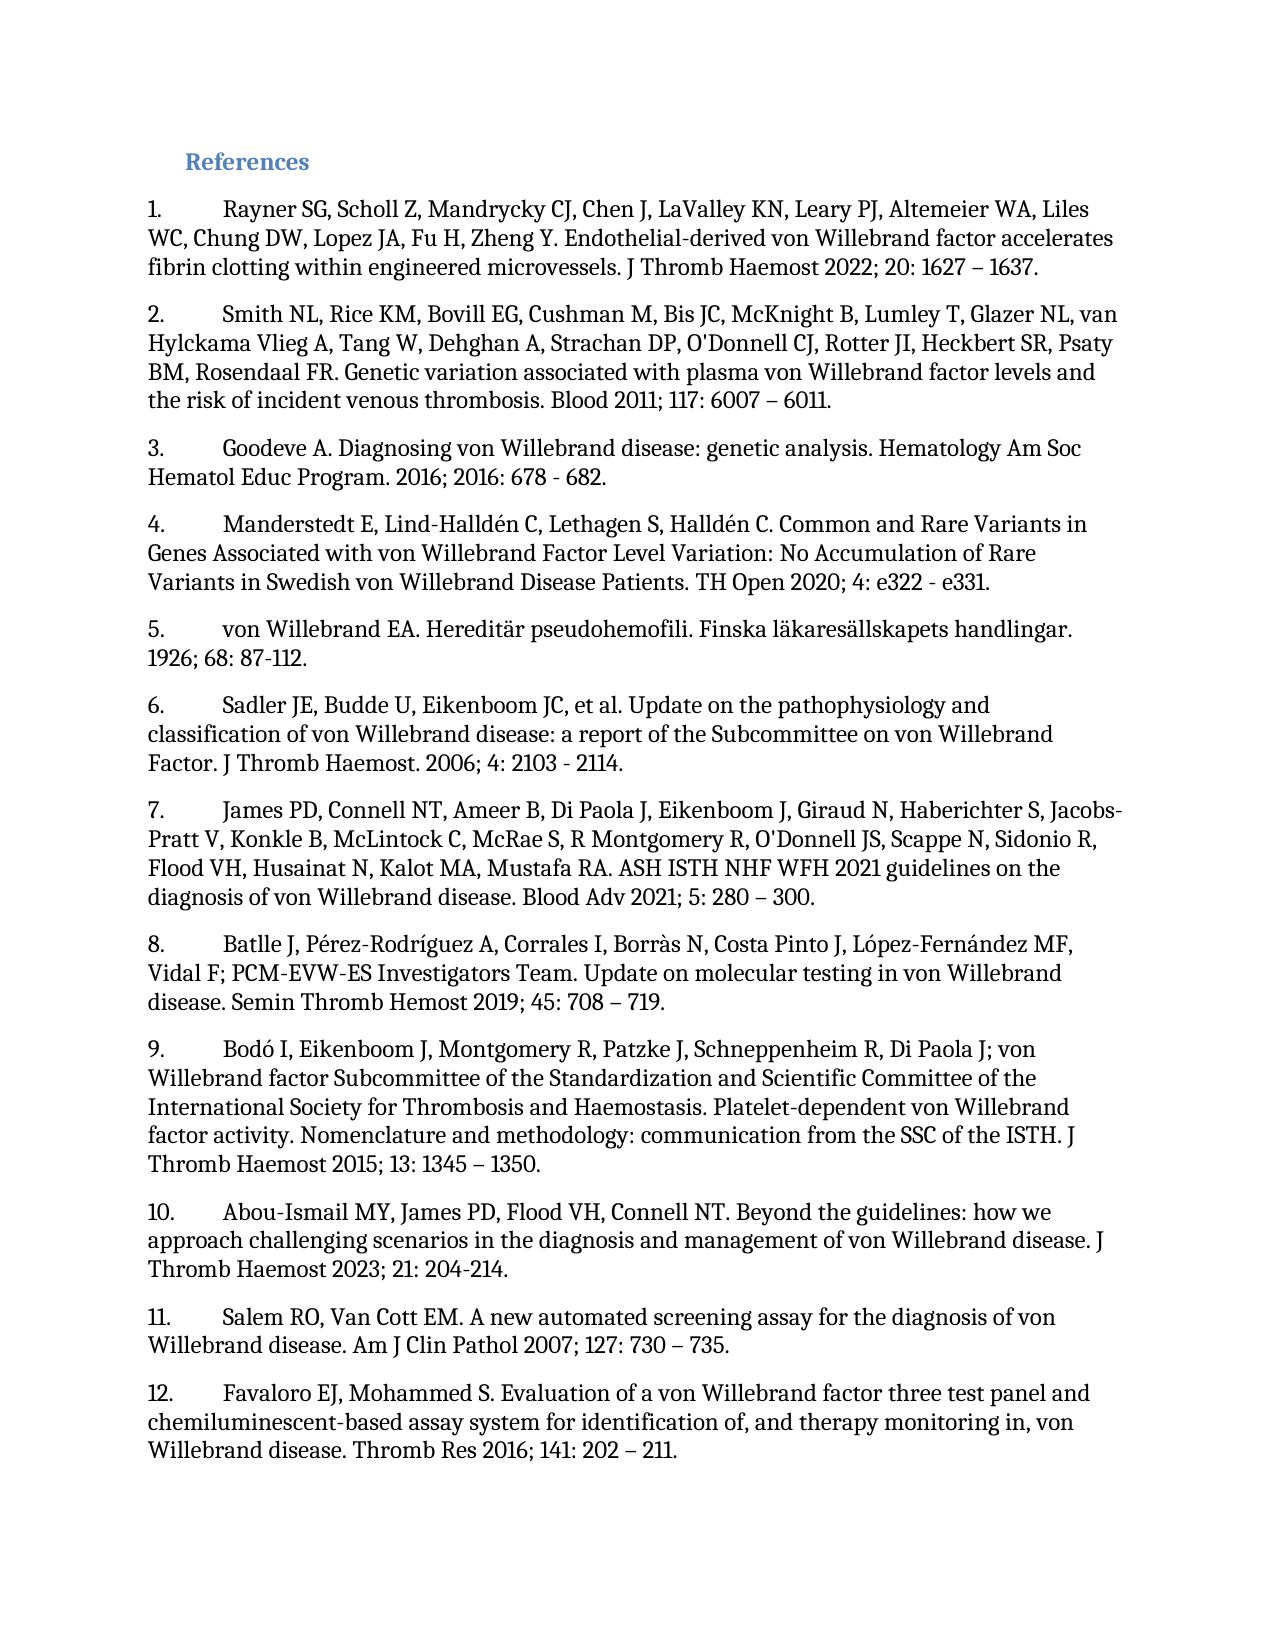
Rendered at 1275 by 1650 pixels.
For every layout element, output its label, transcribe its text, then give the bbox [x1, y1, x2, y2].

text 12. Favaloro EJ, Mohammed S. Evaluation of a von Willebrand factor three test panel and chemiluminescent-based assay system for identification of, and therapy monitoring in, von Willebrand disease. Thromb Res 2016; 141: 202 – 211. [148, 1379, 1127, 1465]
text 11. Salem RO, Van Cott EM. A new automated screening assay for the diagnosis of von Willebrand disease. Am J Clin Pathol 2007; 127: 730 – 735. [148, 1303, 1127, 1360]
text 4. Manderstedt E, Lind-Halldén C, Lethagen S, Halldén C. Common and Rare Variants in Genes Associated with von Willebrand Factor Level Variation: No Accumulation of Rare Variants in Swedish von Willebrand Disease Patients. TH Open 2020; 4: e322 - e331. [148, 510, 1127, 596]
text 1. Rayner SG, Scholl Z, Mandrycky CJ, Chen J, LaValley KN, Leary PJ, Altemeier WA, Liles WC, Chung DW, Lopez JA, Fu H, Zheng Y. Endothelial-derived von Willebrand factor accelerates fibrin clotting within engineered microvessels. J Thromb Haemost 2022; 20: 1627 – 1637. [148, 195, 1127, 281]
text 10. Abou-Ismail MY, James PD, Flood VH, Connell NT. Beyond the guidelines: how we approach challenging scenarios in the diagnosis and management of von Willebrand disease. J Thromb Haemost 2023; 21: 204-214. [148, 1198, 1127, 1284]
text 8. Batlle J, Pérez-Rodríguez A, Corrales I, Borràs N, Costa Pinto J, López-Fernández MF, Vidal F; PCM-EVW-ES Investigators Team. Update on molecular testing in von Willebrand disease. Semin Thromb Hemost 2019; 45: 708 – 719. [148, 930, 1127, 1016]
text 7. James PD, Connell NT, Ameer B, Di Paola J, Eikenboom J, Giraud N, Haberichter S, Jacobs-Pratt V, Konkle B, McLintock C, McRae S, R Montgomery R, O'Donnell JS, Scappe N, Sidonio R, Flood VH, Husainat N, Kalot MA, Mustafa RA. ASH ISTH NHF WFH 2021 guidelines on the diagnosis of von Willebrand disease. Blood Adv 2021; 5: 280 – 300. [148, 796, 1127, 911]
text 3. Goodeve A. Diagnosing von Willebrand disease: genetic analysis. Hematology Am Soc Hematol Educ Program. 2016; 2016: 678 - 682. [148, 434, 1127, 491]
text 6. Sadler JE, Budde U, Eikenboom JC, et al. Update on the pathophysiology and classification of von Willebrand disease: a report of the Subcommittee on von Willebrand Factor. J Thromb Haemost. 2006; 4: 2103 - 2114. [148, 691, 1127, 778]
text References [185, 148, 1127, 176]
text 2. Smith NL, Rice KM, Bovill EG, Cushman M, Bis JC, McKnight B, Lumley T, Glazer NL, van Hylckama Vlieg A, Tang W, Dehghan A, Strachan DP, O'Donnell CJ, Rotter JI, Heckbert SR, Psaty BM, Rosendaal FR. Genetic variation associated with plasma von Willebrand factor levels and the risk of incident venous thrombosis. Blood 2011; 117: 6007 – 6011. [148, 300, 1127, 415]
text 5. von Willebrand EA. Hereditär pseudohemofili. Finska läkaresällskapets handlingar. 1926; 68: 87-112. [148, 615, 1127, 673]
text 9. Bodó I, Eikenboom J, Montgomery R, Patzke J, Schneppenheim R, Di Paola J; von Willebrand factor Subcommittee of the Standardization and Scientific Committee of the International Society for Thrombosis and Haemostasis. Platelet-dependent von Willebrand factor activity. Nomenclature and methodology: communication from the SSC of the ISTH. J Thromb Haemost 2015; 13: 1345 – 1350. [148, 1035, 1127, 1179]
